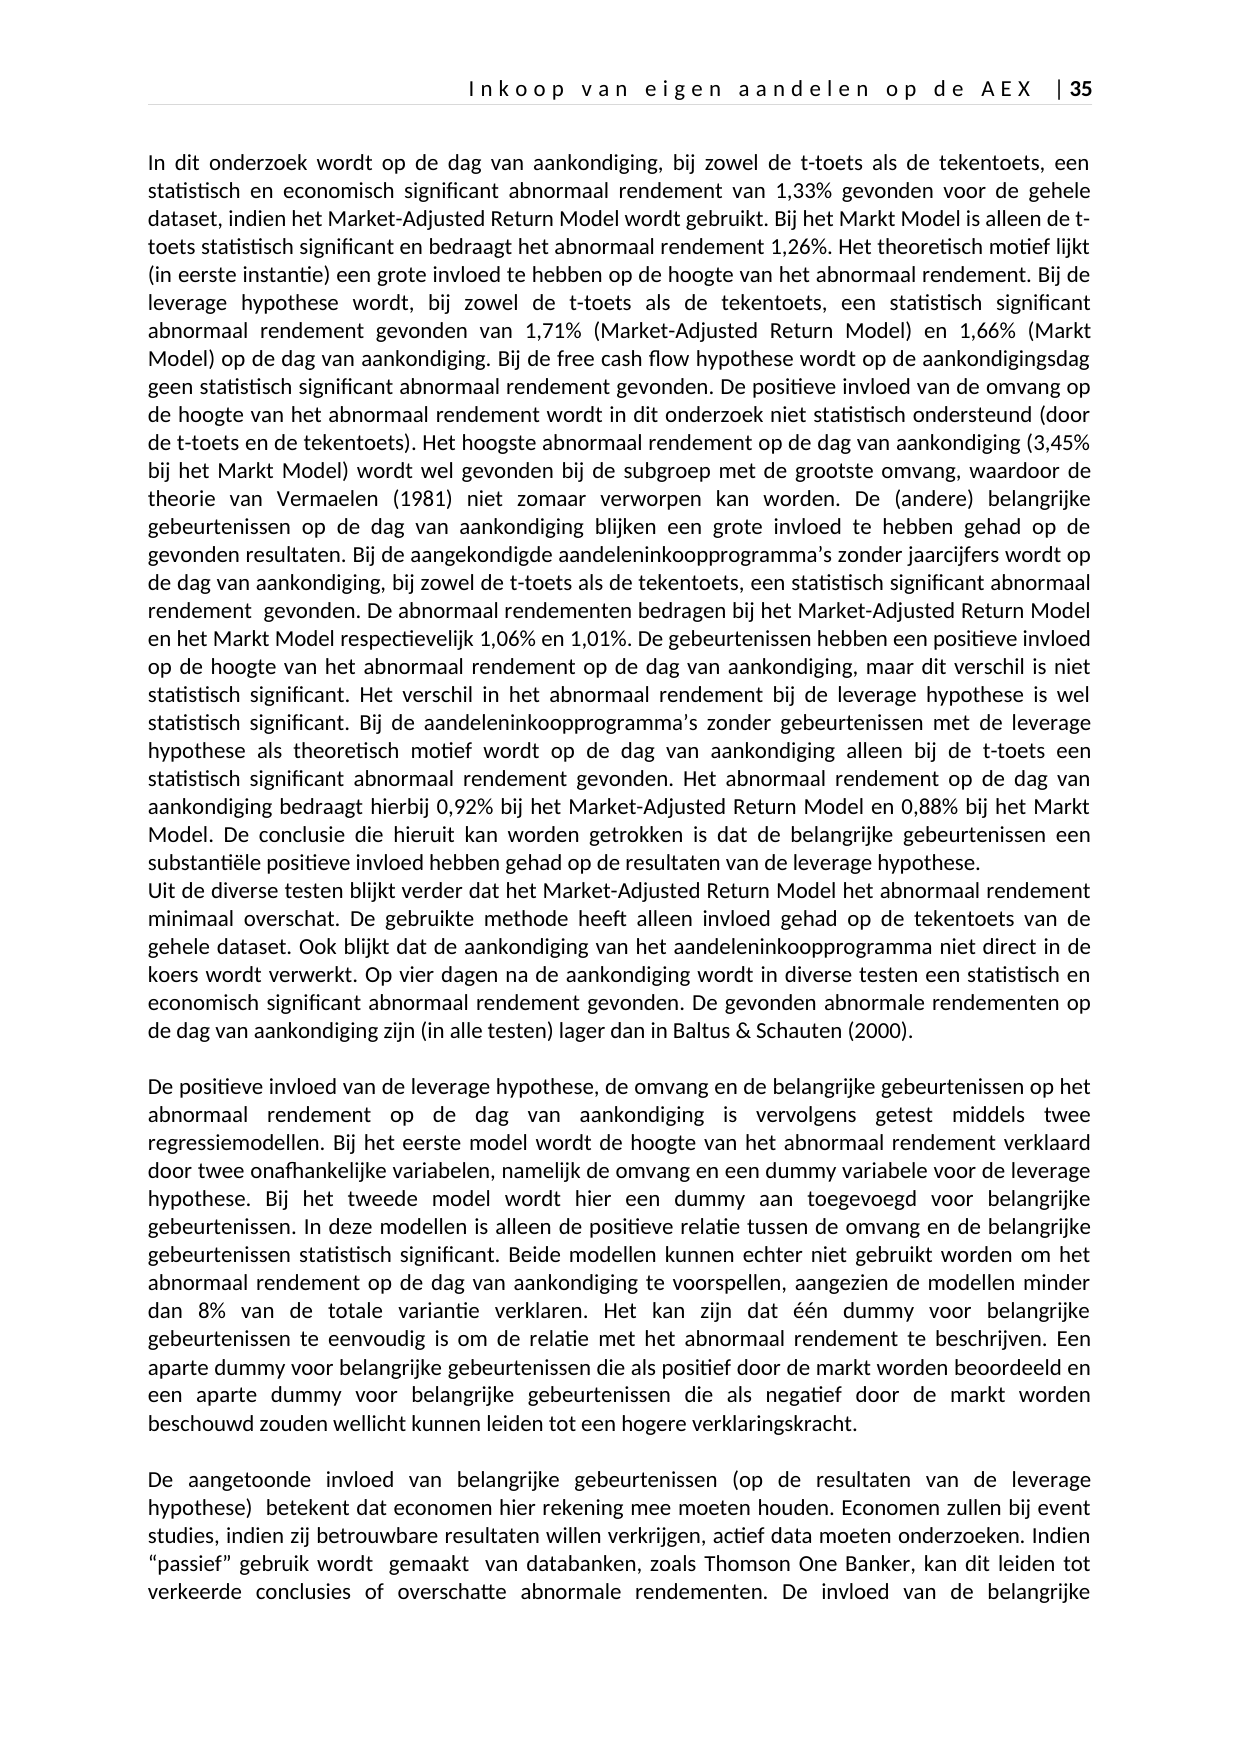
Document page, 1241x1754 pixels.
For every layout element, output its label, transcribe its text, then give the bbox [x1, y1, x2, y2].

text In dit onderzoek wordt op de dag van aankondiging, bij zowel de t-toets als de tekentoets, een statistisch en economisch significant abnormaal rendement van 1,33% gevonden voor de gehele dataset, indien het Market-Adjusted Return Model wordt gebruikt. Bij het Markt Model is alleen de t-toets statistisch significant en bedraagt het abnormaal rendement 1,26%. Het theoretisch motief lijkt (in eerste instantie) een grote invloed te hebben op de hoogte van het abnormaal rendement. Bij de leverage hypothese wordt, bij zowel de t-toets als de tekentoets, een statistisch significant abnormaal rendement gevonden van 1,71% (Market-Adjusted Return Model) en 1,66% (Markt Model) op de dag van aankondiging. Bij de free cash flow hypothese wordt op de aankondigingsdag geen statistisch significant abnormaal rendement gevonden. De positieve invloed van de omvang op de hoogte van het abnormaal rendement wordt in dit onderzoek niet statistisch ondersteund (door de t-toets en de tekentoets). Het hoogste abnormaal rendement op de dag van aankondiging (3,45% bij het Markt Model) wordt wel gevonden bij de subgroep met de grootste omvang, waardoor de theorie van Vermaelen (1981) niet zomaar verworpen kan worden. De (andere) belangrijke gebeurtenissen op de dag van aankondiging blijken een grote invloed te hebben gehad op de gevonden resultaten. Bij de aangekondigde aandeleninkoopprogramma’s zonder jaarcijfers wordt op de dag van aankondiging, bij zowel de t-toets als de tekentoets, een statistisch significant abnormaal rendement gevonden. De abnormaal rendementen bedragen bij het Market-Adjusted Return Model en het Markt Model respectievelijk 1,06% en 1,01%. De gebeurtenissen hebben een positieve invloed op de hoogte van het abnormaal rendement op de dag van aankondiging, maar dit verschil is niet statistisch significant. Het verschil in het abnormaal rendement bij de leverage hypothese is wel statistisch significant. Bij de aandeleninkoopprogramma’s zonder gebeurtenissen met de leverage hypothese als theoretisch motief wordt op de dag van aankondiging alleen bij de t-toets een statistisch significant abnormaal rendement gevonden. Het abnormaal rendement op de dag van aankondiging bedraagt hierbij 0,92% bij het Market-Adjusted Return Model en 0,88% bij het Markt Model. De conclusie die hieruit kan worden getrokken is dat de belangrijke gebeurtenissen een substantiële positieve invloed hebben gehad op de resultaten van de leverage hypothese. [148, 148, 1092, 876]
text Uit de diverse testen blijkt verder dat het Market-Adjusted Return Model het abnormaal rendement minimaal overschat. De gebruikte methode heeft alleen invloed gehad op de tekentoets van de gehele dataset. Ook blijkt dat de aankondiging van het aandeleninkoopprogramma niet direct in de koers wordt verwerkt. Op vier dagen na de aankondiging wordt in diverse testen een statistisch en economisch significant abnormaal rendement gevonden. De gevonden abnormale rendementen op de dag van aankondiging zijn (in alle testen) lager dan in Baltus & Schauten (2000). [148, 876, 1092, 1044]
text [148, 1465, 1092, 1605]
text De positieve invloed van de leverage hypothese, de omvang en de belangrijke gebeurtenissen op het abnormaal rendement op de dag van aankondiging is vervolgens getest middels twee regressiemodellen. Bij het eerste model wordt de hoogte van het abnormaal rendement verklaard door twee onafhankelijke variabelen, namelijk de omvang en een dummy variabele voor de leverage hypothese. Bij het tweede model wordt hier een dummy aan toegevoegd voor belangrijke gebeurtenissen. In deze modellen is alleen de positieve relatie tussen de omvang en de belangrijke gebeurtenissen statistisch significant. Beide modellen kunnen echter niet gebruikt worden om het abnormaal rendement op de dag van aankondiging te voorspellen, aangezien de modellen minder dan 8% van de totale variantie verklaren. Het kan zijn dat één dummy voor belangrijke gebeurtenissen te eenvoudig is om de relatie met het abnormaal rendement te beschrijven. Een aparte dummy voor belangrijke gebeurtenissen die als positief door de markt worden beoordeeld en een aparte dummy voor belangrijke gebeurtenissen die als negatief door de markt worden beschouwd zouden wellicht kunnen leiden tot een hogere verklaringskracht. [148, 1072, 1092, 1437]
